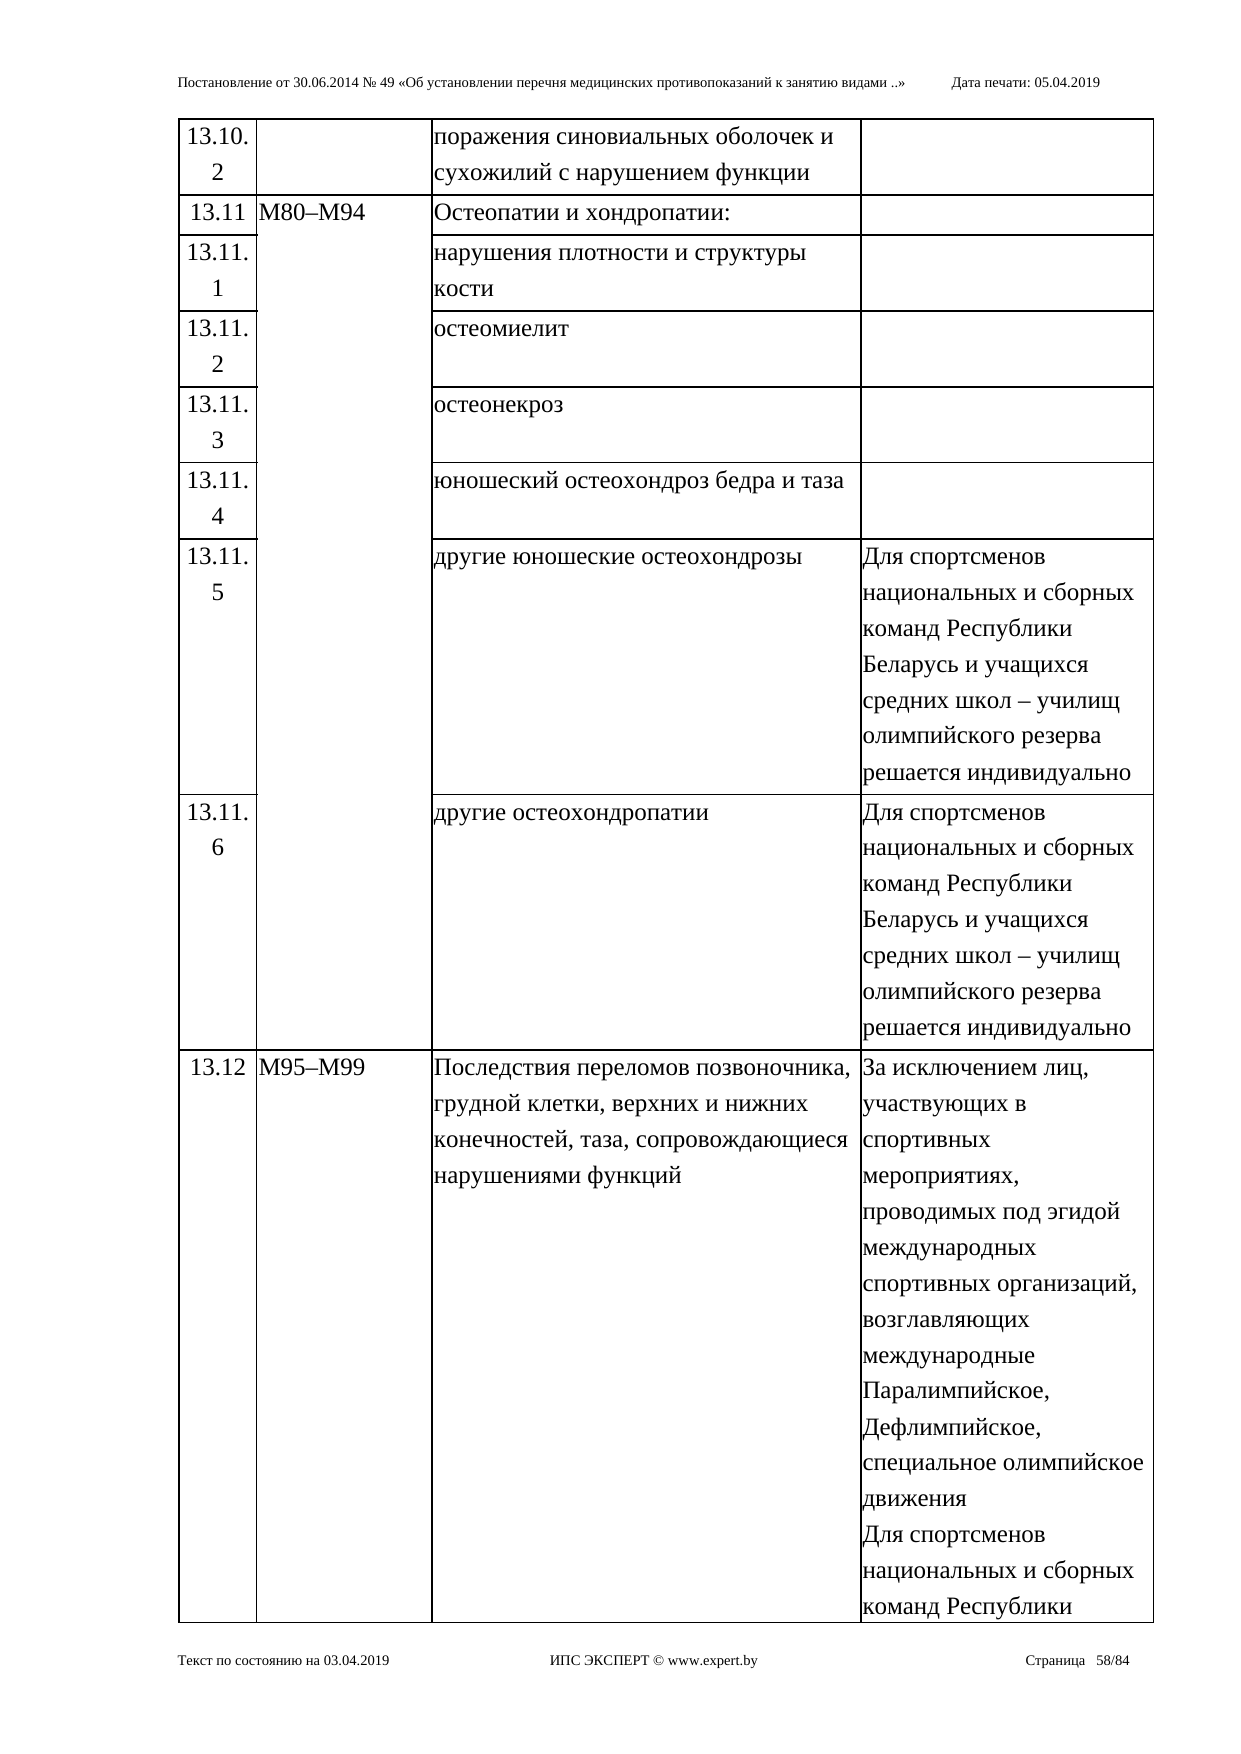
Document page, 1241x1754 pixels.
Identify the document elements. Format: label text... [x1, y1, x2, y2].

table_cell [862, 312, 1153, 386]
table_cell [862, 463, 1153, 538]
table_cell М95–М99 [257, 1051, 431, 1622]
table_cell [862, 1051, 1153, 1622]
table_cell 13.11.3 [180, 388, 256, 462]
table_cell остеонекроз [433, 388, 860, 462]
table_cell [862, 196, 1153, 234]
table_cell [862, 388, 1153, 462]
table_cell поражения синовиальных оболочек и сухожилий с нарушением функции [433, 120, 860, 194]
table_cell 13.11.1 [180, 236, 256, 310]
table_cell Для спортсменов национальных и сборных команд Республики Беларусь и учащихся средних школ – училищ олимпийского резерва решается индивидуально [862, 540, 1153, 793]
table_cell другие остеохондропатии [433, 795, 860, 1049]
table_cell M80–M94 [257, 196, 431, 1049]
table_cell [862, 236, 1153, 310]
table_cell 13.11.6 [180, 795, 256, 1049]
table_cell юношеский остеохондроз бедра и таза [433, 463, 860, 538]
table_cell остеомиелит [433, 312, 860, 386]
table_cell Остеопатии и хондропатии: [433, 196, 860, 234]
table_cell 13.12 [180, 1051, 256, 1622]
table_cell 13.11.2 [180, 312, 256, 386]
table_cell Для спортсменов национальных и сборных команд Республики Беларусь и учащихся средних школ – училищ олимпийского резерва решается индивидуально [862, 795, 1153, 1049]
table_cell [862, 120, 1153, 194]
table_cell 13.11.4 [180, 463, 256, 538]
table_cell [433, 1051, 860, 1622]
table_cell 13.10.2 [180, 120, 256, 194]
table_cell другие юношеские остеохондрозы [433, 540, 860, 793]
table_cell 13.11.5 [180, 540, 256, 793]
table_cell нарушения плотности и структуры кости [433, 236, 860, 310]
table_cell 13.11 [180, 196, 256, 234]
